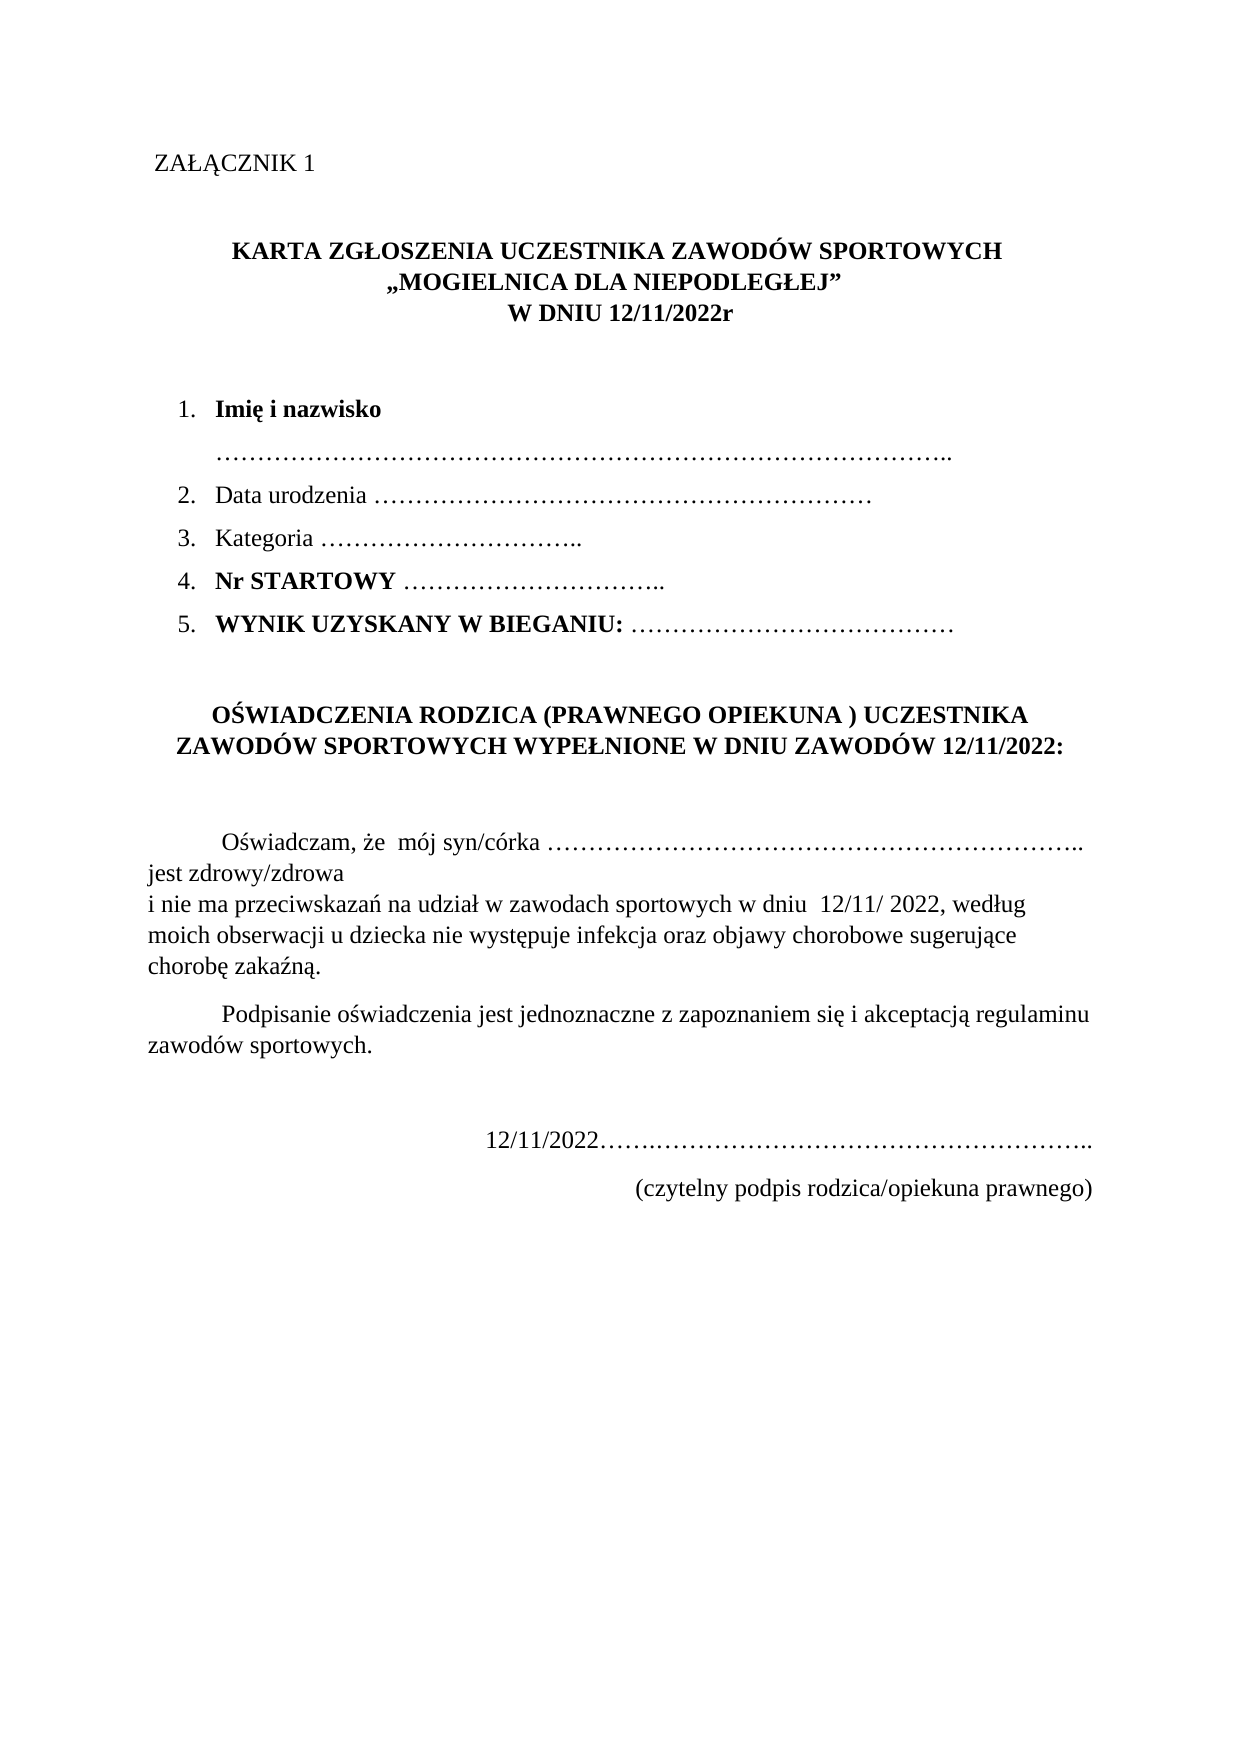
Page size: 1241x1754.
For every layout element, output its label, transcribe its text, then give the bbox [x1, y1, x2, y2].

text Podpisanie oświadczenia jest jednoznaczne z zapoznaniem się i akceptacją regulaminu zawodów sportowych. [148, 999, 1093, 1058]
text Oświadczam, że mój syn/córka ……………………………………………………….. jest zdrowy/zdrowa i nie ma przeciwskazań na udział w zawodach sportowych w dniu 12/11/ 2022, według moich obserwacji u dziecka nie występuje infekcja oraz objawy chorobowe sugerujące chorobę zakaźną. [148, 827, 1093, 980]
text ZAŁĄCZNIK 1 [148, 148, 1093, 176]
list Kategoria ………………………….. [177, 523, 1093, 552]
text KARTA ZGŁOSZENIA UCZESTNIKA ZAWODÓW SPORTOWYCH „MOGIELNICA DLA NIEPODLEGŁEJ” W DNIU 12/11/2022r [148, 236, 1093, 327]
list Nr STARTOWY ………………………….. [177, 566, 1093, 595]
text 12/11/2022…….…………………………………………….. [148, 1125, 1093, 1154]
list Data urodzenia …………………………………………………… [177, 480, 1093, 509]
list WYNIK UZYSKANY W BIEGANIU: ………………………………… [177, 609, 1093, 638]
text OŚWIADCZENIA RODZICA (PRAWNEGO OPIEKUNA ) UCZESTNIKA ZAWODÓW SPORTOWYCH WYPEŁNIONE W DNIU ZAWODÓW 12/11/2022: [148, 700, 1093, 760]
text (czytelny podpis rodzica/opiekuna prawnego) [148, 1173, 1093, 1202]
list Imię i nazwisko …………………………………………………………………………….. [177, 394, 1093, 466]
